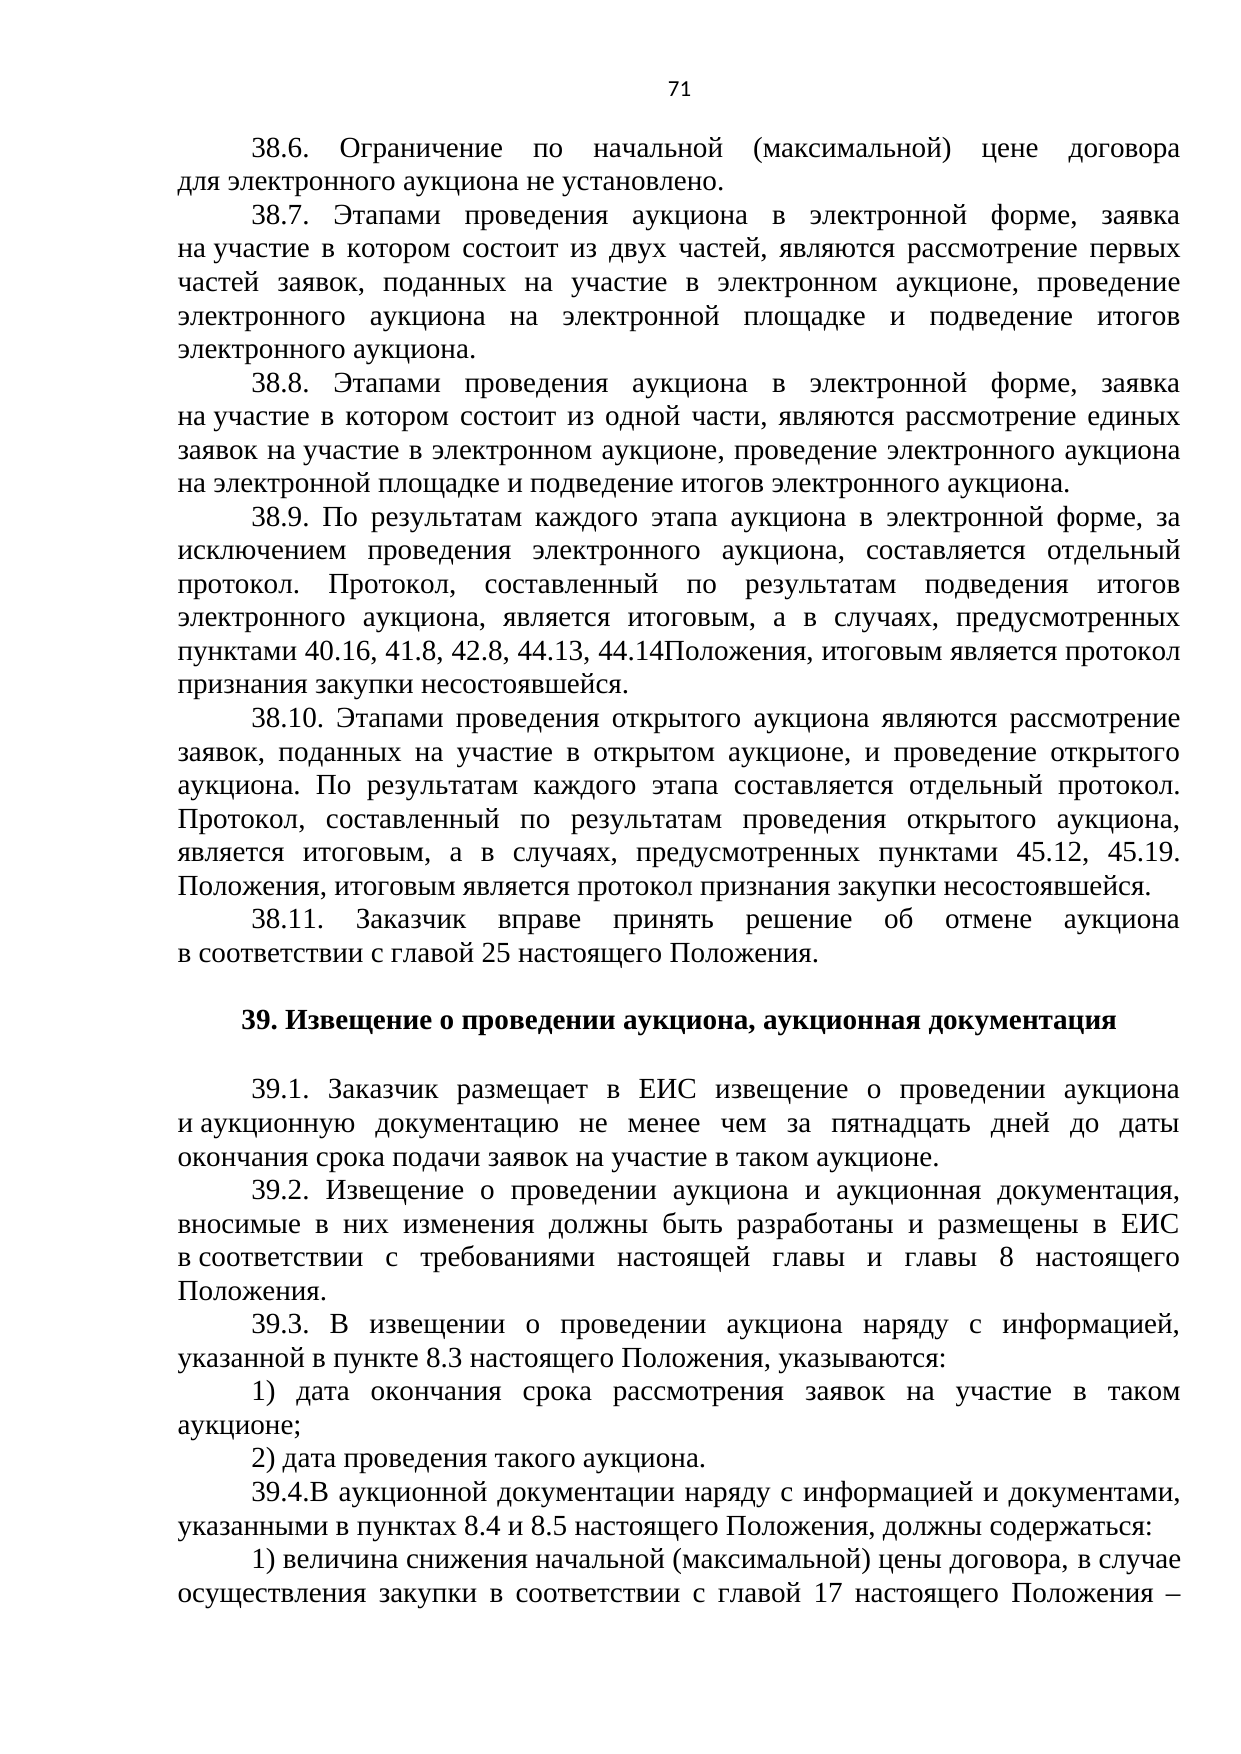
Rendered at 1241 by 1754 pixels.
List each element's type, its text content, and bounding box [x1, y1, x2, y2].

text 39.2. Извещение о проведении аукциона и аукционная документация, вносимые в них изменения должны быть разработаны и размещены в ЕИС в соответствии с требованиями настоящей главы и главы 8 настоящего Положения. [177, 1172, 1181, 1306]
text 38.10. Этапами проведения открытого аукциона являются рассмотрение заявок, поданных на участие в открытом аукционе, и проведение открытого аукциона. По результатам каждого этапа составляется отдельный протокол. Протокол, составленный по результатам проведения открытого аукциона, является итоговым, а в случаях, предусмотренных пунктами 45.12, 45.19. Положения, итоговым является протокол признания закупки несостоявшейся. [177, 700, 1181, 901]
text 38.6. Ограничение по начальной (максимальной) цене договора для электронного аукциона не установлено. [177, 130, 1181, 197]
text 38.9. По результатам каждого этапа аукциона в электронной форме, за исключением проведения электронного аукциона, составляется отдельный протокол. Протокол, составленный по результатам подведения итогов электронного аукциона, является итоговым, а в случаях, предусмотренных пунктами 40.16, 41.8, 42.8, 44.13, 44.14Положения, итоговым является протокол признания закупки несостоявшейся. [177, 499, 1181, 700]
subtitle 39. Извещение о проведении аукциона, аукционная документация [177, 1002, 1181, 1036]
text 38.7. Этапами проведения аукциона в электронной форме, заявка на участие в котором состоит из двух частей, являются рассмотрение первых частей заявок, поданных на участие в электронном аукционе, проведение электронного аукциона на электронной площадке и подведение итогов электронного аукциона. [177, 197, 1181, 365]
text 39.3. В извещении о проведении аукциона наряду с информацией, указанной в пункте 8.3 настоящего Положения, указываются: [177, 1306, 1181, 1373]
text 38.8. Этапами проведения аукциона в электронной форме, заявка на участие в котором состоит из одной части, являются рассмотрение единых заявок на участие в электронном аукционе, проведение электронного аукциона на электронной площадке и подведение итогов электронного аукциона. [177, 365, 1181, 499]
text 2) дата проведения такого аукциона. [177, 1441, 1181, 1474]
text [177, 1541, 1181, 1608]
text 39.4.В аукционной документации наряду с информацией и документами, указанными в пунктах 8.4 и 8.5 настоящего Положения, должны содержаться: [177, 1474, 1181, 1541]
text 38.11. Заказчик вправе принять решение об отмене аукциона в соответствии с главой 25 настоящего Положения. [177, 901, 1181, 968]
text 1) дата окончания срока рассмотрения заявок на участие в таком аукционе; [177, 1373, 1181, 1441]
text 39.1. Заказчик размещает в ЕИС извещение о проведении аукциона и аукционную документацию не менее чем за пятнадцать дней до даты окончания срока подачи заявок на участие в таком аукционе. [177, 1072, 1181, 1172]
